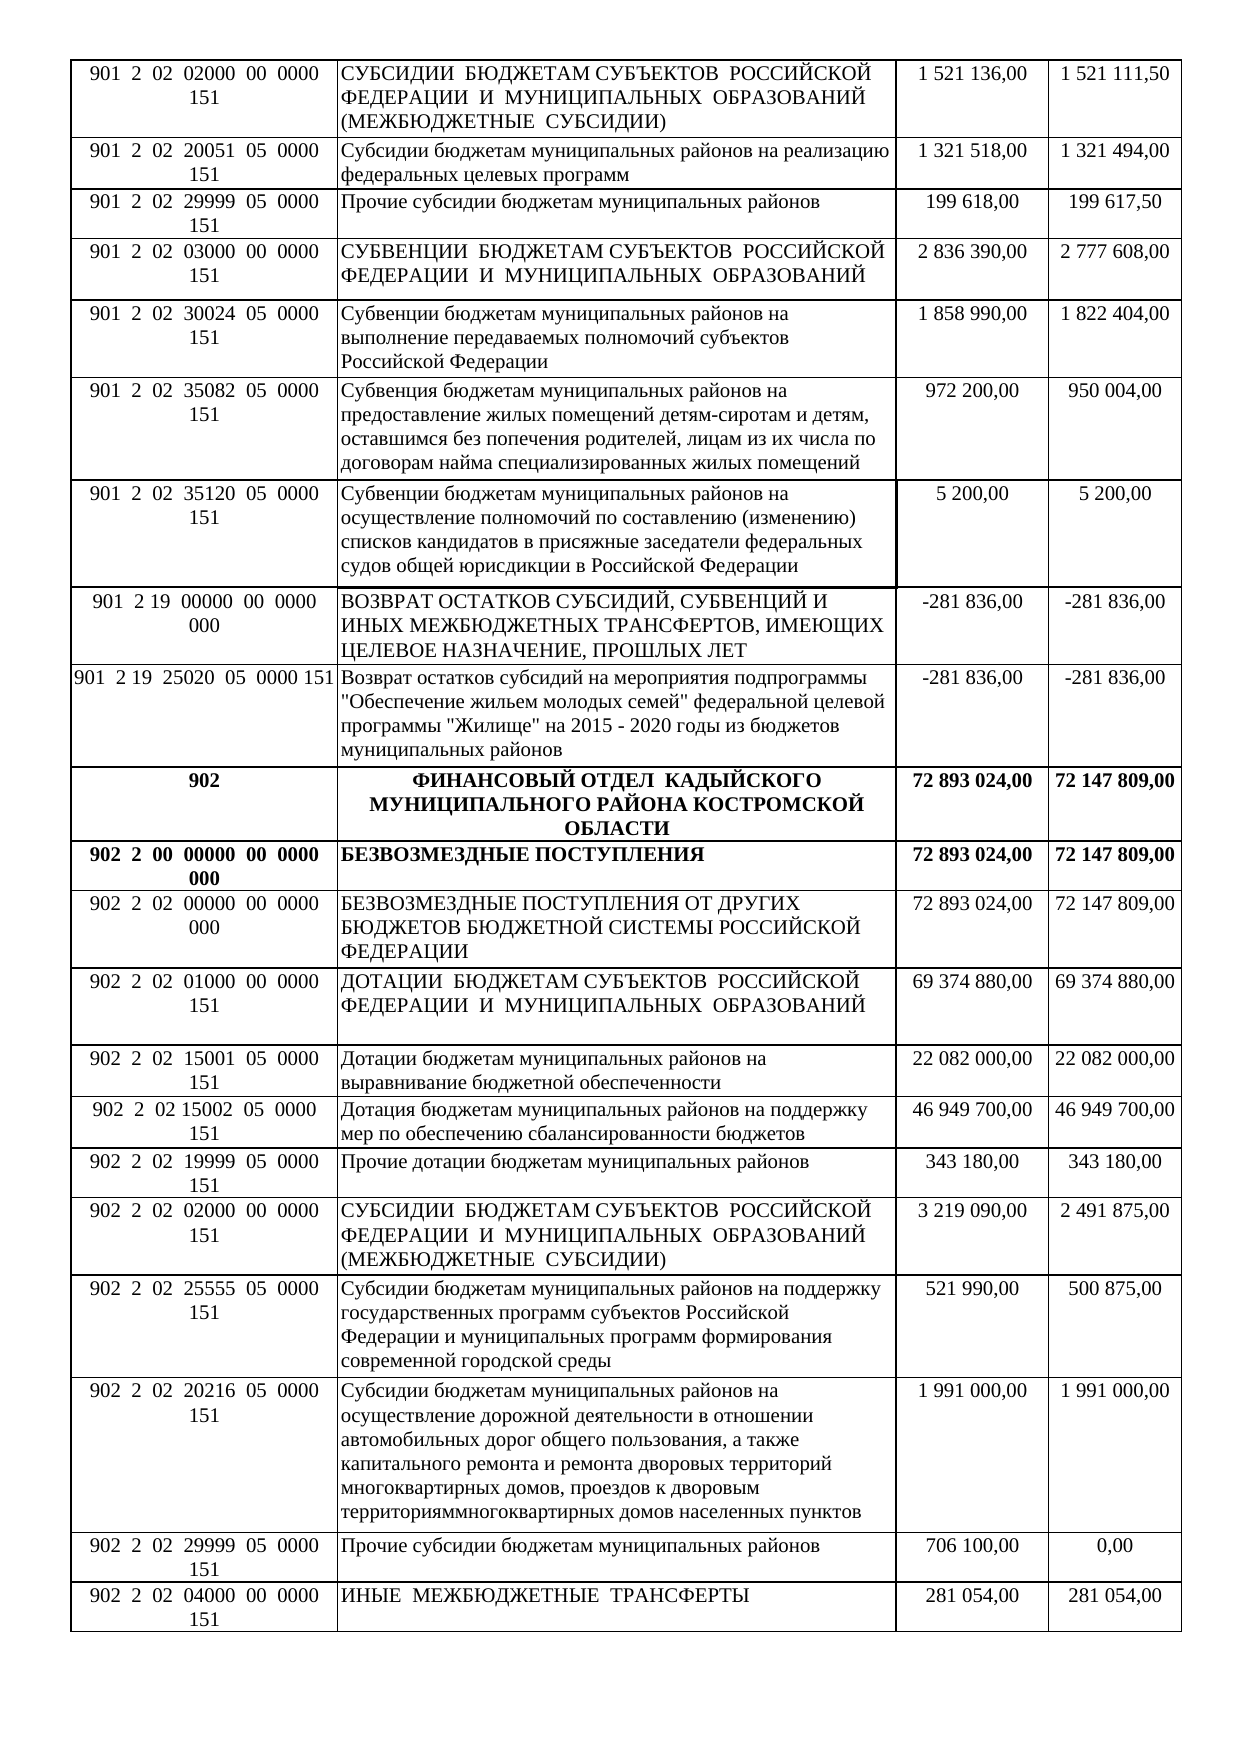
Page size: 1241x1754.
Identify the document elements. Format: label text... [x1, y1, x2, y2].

table_cell 199 618,00 [897, 190, 1048, 237]
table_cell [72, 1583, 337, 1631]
table_cell ДОТАЦИИ БЮДЖЕТАМ СУБЪЕКТОВ РОССИЙСКОЙ ФЕДЕРАЦИИ И МУНИЦИПАЛЬНЫХ ОБРАЗОВАНИЙ [338, 969, 895, 1044]
table_cell 902 [72, 768, 337, 840]
table_cell 1 321 494,00 [1049, 138, 1181, 188]
table_cell 901 2 02 20051 05 0000 151 [72, 138, 337, 188]
table_cell -281 836,00 [1049, 665, 1181, 766]
table_cell 1 521 111,50 [1049, 61, 1181, 136]
table_cell -281 836,00 [1049, 588, 1181, 663]
table_cell 902 2 02 29999 05 0000 151 [72, 1533, 337, 1581]
table_cell -281 836,00 [897, 588, 1048, 663]
table_cell БЕЗВОЗМЕЗДНЫЕ ПОСТУПЛЕНИЯ [338, 842, 895, 890]
table_cell 1 321 518,00 [897, 138, 1048, 188]
table_cell 901 2 02 02000 00 0000 151 [72, 61, 337, 136]
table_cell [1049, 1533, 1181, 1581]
table_cell 902 2 02 15001 05 0000 151 [72, 1046, 337, 1096]
table_cell 72 893 024,00 [897, 891, 1048, 967]
table_cell 902 2 02 00000 00 0000 000 [72, 891, 337, 967]
table_cell 901 2 02 30024 05 0000 151 [72, 301, 337, 377]
table_cell 72 893 024,00 [897, 768, 1048, 840]
table_cell Субсидии бюджетам муниципальных районов на осуществление дорожной деятельности в отношении автомобильных дорог общего пользования, а также капитального ремонта и ремонта дворовых территорий многоквартирных домов, проездов к дворовым территорияммногоквартирных домов населенных пунктов [338, 1378, 895, 1531]
table_cell 901 2 02 03000 00 0000 151 [72, 239, 337, 299]
table_cell 1 521 136,00 [897, 61, 1048, 136]
table_cell 901 2 02 29999 05 0000 151 [72, 190, 337, 237]
table_cell 46 949 700,00 [1049, 1097, 1181, 1147]
table_cell 343 180,00 [1049, 1149, 1181, 1197]
table_cell 500 875,00 [1049, 1276, 1181, 1377]
table_cell Субвенции бюджетам муниципальных районов на осуществление полномочий по составлению (изменению) списков кандидатов в присяжные заседатели федеральных судов общей юрисдикции в Российской Федерации [338, 481, 895, 586]
table_cell ФИНАНСОВЫЙ ОТДЕЛ КАДЫЙСКОГО МУНИЦИПАЛЬНОГО РАЙОНА КОСТРОМСКОЙ ОБЛАСТИ [338, 768, 895, 840]
table_cell 3 219 090,00 [897, 1198, 1048, 1274]
table_cell 902 2 02 01000 00 0000 151 [72, 969, 337, 1044]
table_cell 72 147 809,00 [1049, 891, 1181, 967]
table_cell 1 991 000,00 [1049, 1378, 1181, 1531]
table_cell Субсидии бюджетам муниципальных районов на поддержку государственных программ субъектов Российской Федерации и муниципальных программ формирования современной городской среды [338, 1276, 895, 1377]
table_cell БЕЗВОЗМЕЗДНЫЕ ПОСТУПЛЕНИЯ ОТ ДРУГИХ БЮДЖЕТОВ БЮДЖЕТНОЙ СИСТЕМЫ РОССИЙСКОЙ ФЕДЕРАЦИИ [338, 891, 895, 967]
table_cell 1 991 000,00 [897, 1378, 1048, 1531]
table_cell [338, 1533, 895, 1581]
table_cell 343 180,00 [897, 1149, 1048, 1197]
table_cell 902 2 02 15002 05 0000 151 [72, 1097, 337, 1147]
table_cell 901 2 02 35082 05 0000 151 [72, 378, 337, 479]
table_cell 2 836 390,00 [897, 239, 1048, 299]
table_cell 902 2 02 20216 05 0000 151 [72, 1378, 337, 1531]
table_cell 2 491 875,00 [1049, 1198, 1181, 1274]
table_cell -281 836,00 [897, 665, 1048, 766]
table_cell 521 990,00 [897, 1276, 1048, 1377]
table_cell 972 200,00 [897, 378, 1048, 479]
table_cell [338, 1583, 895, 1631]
table_cell Дотации бюджетам муниципальных районов на выравнивание бюджетной обеспеченности [338, 1046, 895, 1096]
table_cell 1 822 404,00 [1049, 301, 1181, 377]
table_cell 950 004,00 [1049, 378, 1181, 479]
table_cell 5 200,00 [898, 481, 1048, 586]
table_cell СУБСИДИИ БЮДЖЕТАМ СУБЪЕКТОВ РОССИЙСКОЙ ФЕДЕРАЦИИ И МУНИЦИПАЛЬНЫХ ОБРАЗОВАНИЙ (МЕЖБЮДЖЕТНЫЕ СУБСИДИИ) [338, 1198, 895, 1274]
table_cell 69 374 880,00 [897, 969, 1048, 1044]
table_cell 72 893 024,00 [897, 842, 1048, 890]
table_cell 2 777 608,00 [1049, 239, 1181, 299]
table_cell 72 147 809,00 [1049, 842, 1181, 890]
table_cell 901 2 19 25020 05 0000 151 [72, 665, 337, 766]
table_cell Прочие дотации бюджетам муниципальных районов [338, 1149, 895, 1197]
table_cell 72 147 809,00 [1049, 768, 1181, 840]
table_cell Дотация бюджетам муниципальных районов на поддержку мер по обеспечению сбалансированности бюджетов [338, 1097, 895, 1147]
table_cell Субвенции бюджетам муниципальных районов на выполнение передаваемых полномочий субъектов Российской Федерации [338, 301, 895, 377]
table_cell 902 2 02 19999 05 0000 151 [72, 1149, 337, 1197]
table_cell 69 374 880,00 [1049, 969, 1181, 1044]
table_cell ВОЗВРАТ ОСТАТКОВ СУБСИДИЙ, СУБВЕНЦИЙ И ИНЫХ МЕЖБЮДЖЕТНЫХ ТРАНСФЕРТОВ, ИМЕЮЩИХ ЦЕЛЕВОЕ НАЗНАЧЕНИЕ, ПРОШЛЫХ ЛЕТ [338, 589, 895, 663]
table_cell 902 2 02 02000 00 0000 151 [72, 1198, 337, 1274]
table_cell Прочие субсидии бюджетам муниципальных районов [338, 190, 895, 237]
table_cell 901 2 02 35120 05 0000 151 [72, 481, 337, 586]
table_cell 901 2 19 00000 00 0000 000 [72, 588, 337, 663]
table_cell 1 858 990,00 [897, 301, 1048, 377]
table_cell 902 2 00 00000 00 0000 000 [72, 842, 337, 890]
table_cell 199 617,50 [1049, 190, 1181, 237]
table_cell 902 2 02 25555 05 0000 151 [72, 1276, 337, 1377]
table_cell 46 949 700,00 [897, 1097, 1048, 1147]
table_cell СУБВЕНЦИИ БЮДЖЕТАМ СУБЪЕКТОВ РОССИЙСКОЙ ФЕДЕРАЦИИ И МУНИЦИПАЛЬНЫХ ОБРАЗОВАНИЙ [338, 239, 895, 299]
table_cell 22 082 000,00 [1049, 1046, 1181, 1096]
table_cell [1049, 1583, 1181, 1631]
table_cell 22 082 000,00 [897, 1046, 1048, 1096]
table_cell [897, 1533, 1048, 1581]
table_cell 5 200,00 [1049, 481, 1181, 586]
table_cell Субвенция бюджетам муниципальных районов на предоставление жилых помещений детям-сиротам и детям, оставшимся без попечения родителей, лицам из их числа по договорам найма специализированных жилых помещений [338, 378, 895, 479]
table_cell Субсидии бюджетам муниципальных районов на реализацию федеральных целевых программ [338, 138, 895, 188]
table_cell СУБСИДИИ БЮДЖЕТАМ СУБЪЕКТОВ РОССИЙСКОЙ ФЕДЕРАЦИИ И МУНИЦИПАЛЬНЫХ ОБРАЗОВАНИЙ (МЕЖБЮДЖЕТНЫЕ СУБСИДИИ) [338, 61, 895, 136]
table_cell Возврат остатков субсидий на мероприятия подпрограммы "Обеспечение жильем молодых семей" федеральной целевой программы "Жилище" на 2015 - 2020 годы из бюджетов муниципальных районов [338, 665, 895, 766]
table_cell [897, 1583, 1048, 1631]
